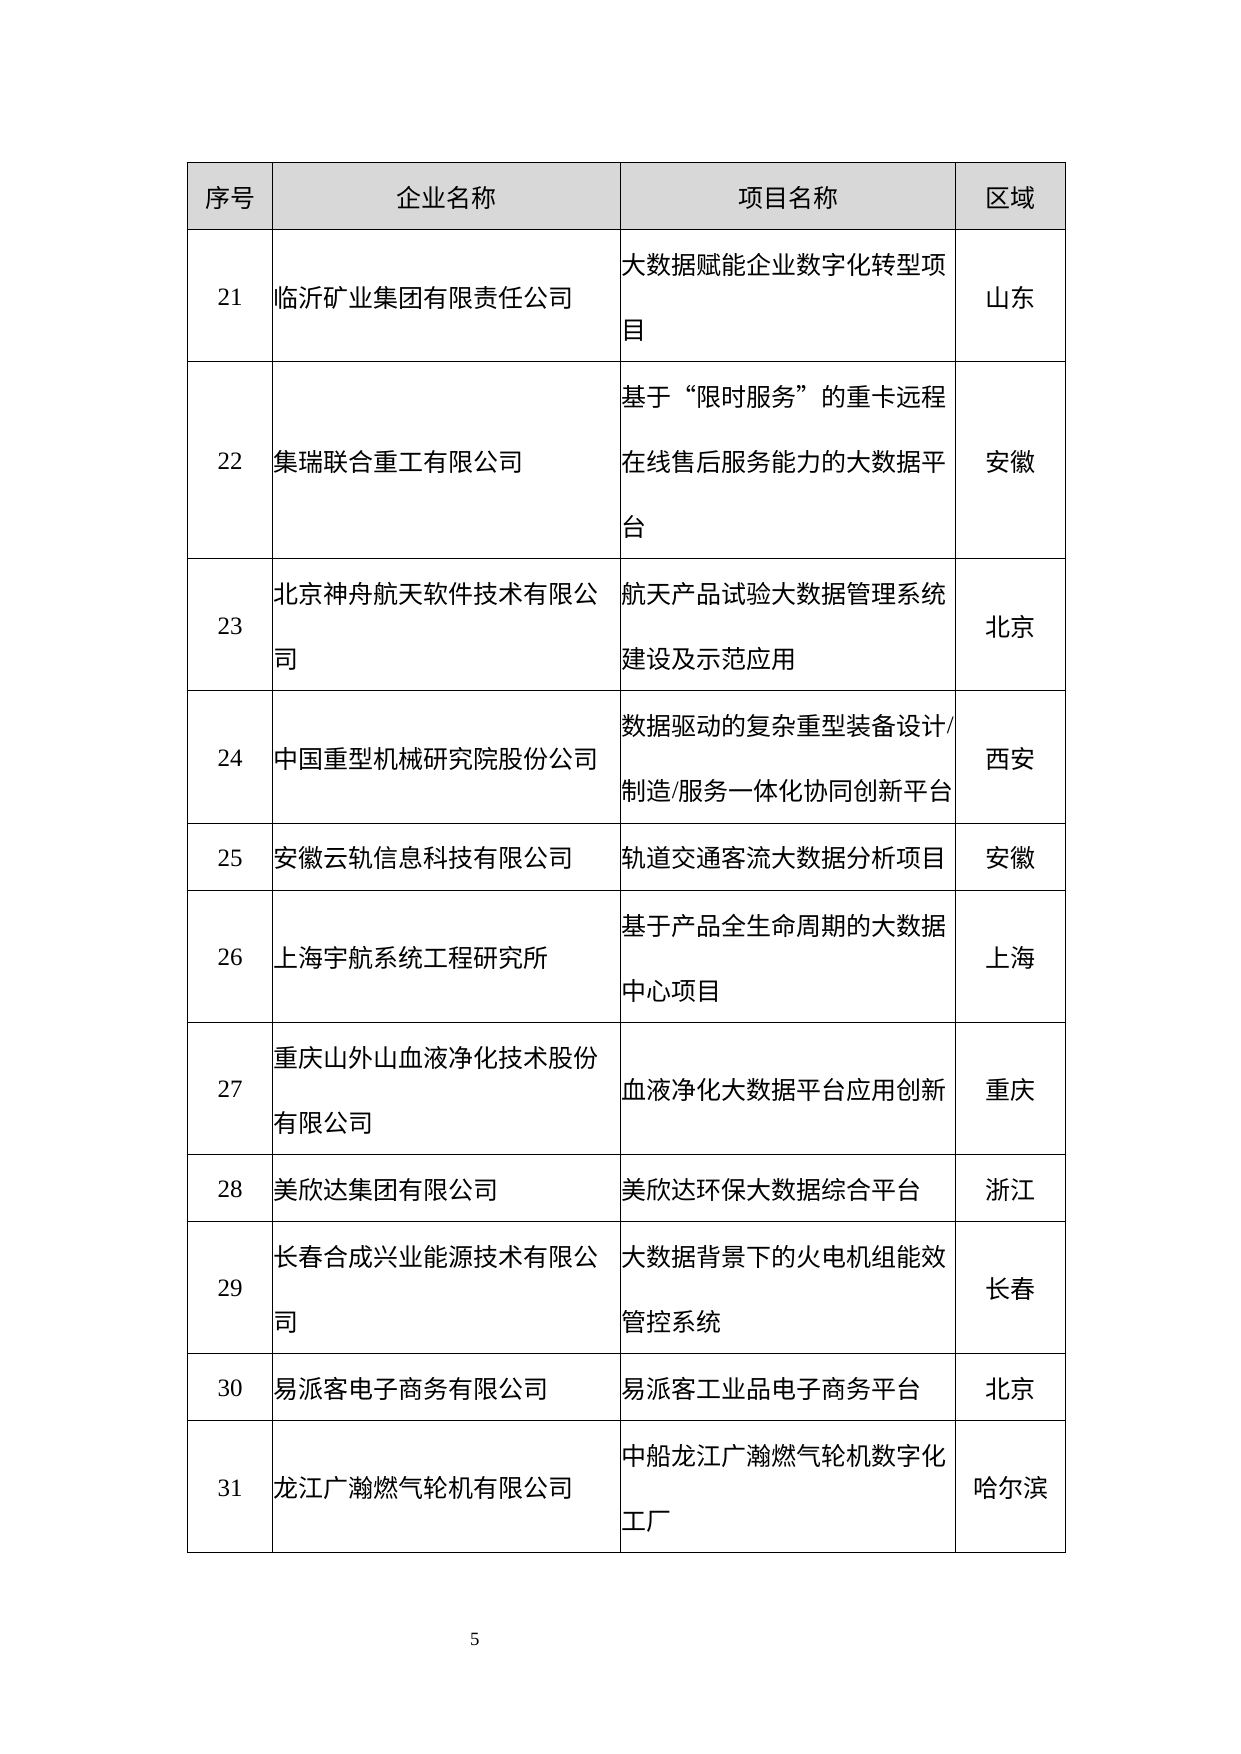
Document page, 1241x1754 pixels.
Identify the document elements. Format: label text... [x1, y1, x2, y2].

table_cell 浙江 [956, 1155, 1065, 1221]
table_cell 26 [188, 891, 272, 1022]
table_cell 西安 [956, 691, 1065, 822]
table_cell 29 [188, 1222, 272, 1353]
table_cell 易派客电子商务有限公司 [273, 1354, 620, 1420]
table_cell 安徽云轨信息科技有限公司 [273, 824, 620, 889]
table_cell 美欣达集团有限公司 [273, 1155, 620, 1221]
table_cell 21 [188, 230, 272, 361]
table_cell 安徽 [956, 824, 1065, 889]
table_cell 北京 [956, 559, 1065, 690]
table_cell 30 [188, 1354, 272, 1420]
table_cell 23 [188, 559, 272, 690]
table_cell 上海 [956, 891, 1065, 1022]
table_header 企业名称 [273, 163, 620, 229]
table_cell 血液净化大数据平台应用创新 [621, 1023, 955, 1154]
table_cell 大数据背景下的火电机组能效管控系统 [621, 1222, 955, 1353]
table_header 区域 [956, 163, 1065, 229]
table_cell 长春合成兴业能源技术有限公司 [273, 1222, 620, 1353]
table_cell 美欣达环保大数据综合平台 [621, 1155, 955, 1221]
table_cell 轨道交通客流大数据分析项目 [621, 824, 955, 889]
table_cell 数据驱动的复杂重型装备设计/制造/服务一体化协同创新平台 [621, 691, 955, 822]
table_cell 24 [188, 691, 272, 822]
table_cell 临沂矿业集团有限责任公司 [273, 230, 620, 361]
table_cell 中船龙江广瀚燃气轮机数字化工厂 [621, 1421, 955, 1552]
table_header 序号 [188, 163, 272, 229]
table_cell 上海宇航系统工程研究所 [273, 891, 620, 1022]
table_cell 北京 [956, 1354, 1065, 1420]
table_cell 重庆山外山血液净化技术股份有限公司 [273, 1023, 620, 1154]
table_cell 北京神舟航天软件技术有限公司 [273, 559, 620, 690]
table_cell 易派客工业品电子商务平台 [621, 1354, 955, 1420]
table_cell 龙江广瀚燃气轮机有限公司 [273, 1421, 620, 1552]
table_cell 航天产品试验大数据管理系统建设及示范应用 [621, 559, 955, 690]
table_cell 基于“限时服务”的重卡远程在线售后服务能力的大数据平台 [621, 362, 955, 558]
table_cell 安徽 [956, 362, 1065, 558]
table_cell 31 [188, 1421, 272, 1552]
table_cell 大数据赋能企业数字化转型项目 [621, 230, 955, 361]
table_cell 哈尔滨 [956, 1421, 1065, 1552]
table_header 项目名称 [621, 163, 955, 229]
table_cell 基于产品全生命周期的大数据中心项目 [621, 891, 955, 1022]
table_cell 长春 [956, 1222, 1065, 1353]
table_cell 集瑞联合重工有限公司 [273, 362, 620, 558]
table_cell 27 [188, 1023, 272, 1154]
table_cell 28 [188, 1155, 272, 1221]
table_cell 山东 [956, 230, 1065, 361]
table_cell 中国重型机械研究院股份公司 [273, 691, 620, 822]
table_cell 22 [188, 362, 272, 558]
table_cell 重庆 [956, 1023, 1065, 1154]
table_cell 25 [188, 824, 272, 889]
